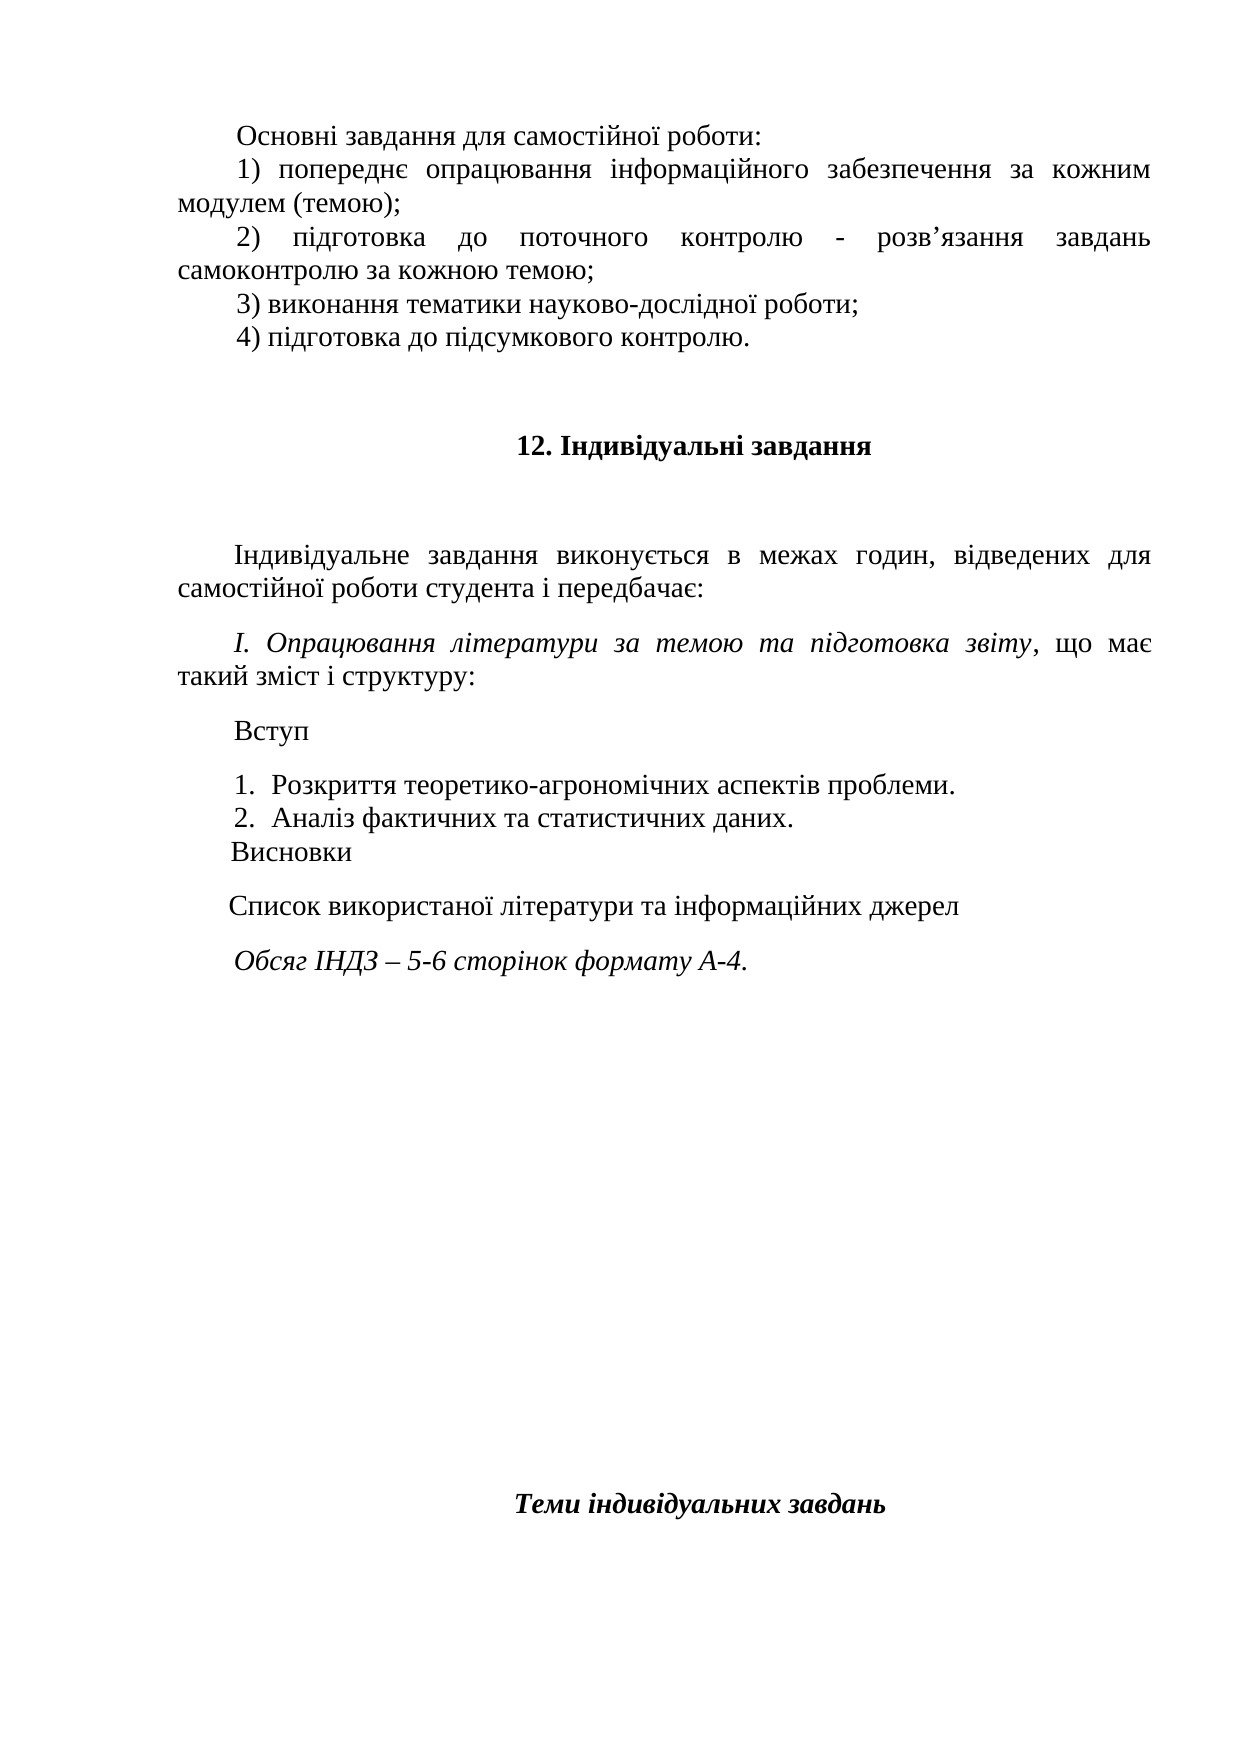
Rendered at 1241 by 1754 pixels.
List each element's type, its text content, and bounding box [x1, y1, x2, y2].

text Основні завдання для самостійної роботи: [177, 118, 1152, 152]
text 12. Індивідуальні завдання [192, 428, 1152, 462]
text 1) попереднє опрацювання інформаційного забезпечення за кожним модулем (темою); [177, 152, 1152, 219]
text Теми індивідуальних завдань [192, 1487, 1152, 1520]
text Вступ [177, 713, 1152, 746]
text 3) виконання тематики науково-дослідної роботи; [177, 286, 1152, 319]
text Індивідуальне завдання виконується в межах годин, відведених для самостійної роботи студента і передбачає: [177, 537, 1152, 604]
text 2) підготовка до поточного контролю - розв’язання завдань самоконтролю за кожною темою; [177, 219, 1152, 286]
text Висновки [177, 834, 1152, 868]
text Обсяг ІНДЗ – 5-6 сторінок формату А-4. [177, 943, 1152, 976]
text І. Опрацювання літератури за темою та підготовка звіту, що має такий зміст і структуру: [177, 625, 1152, 692]
text 4) підготовка до підсумкового контролю. [177, 319, 1152, 353]
text Список використаної літератури та інформаційних джерел [177, 888, 1152, 922]
list Розкриття теоретико-агрономічних аспектів проблеми. [233, 767, 1152, 801]
list Аналіз фактичних та статистичних даних. [233, 801, 1152, 834]
